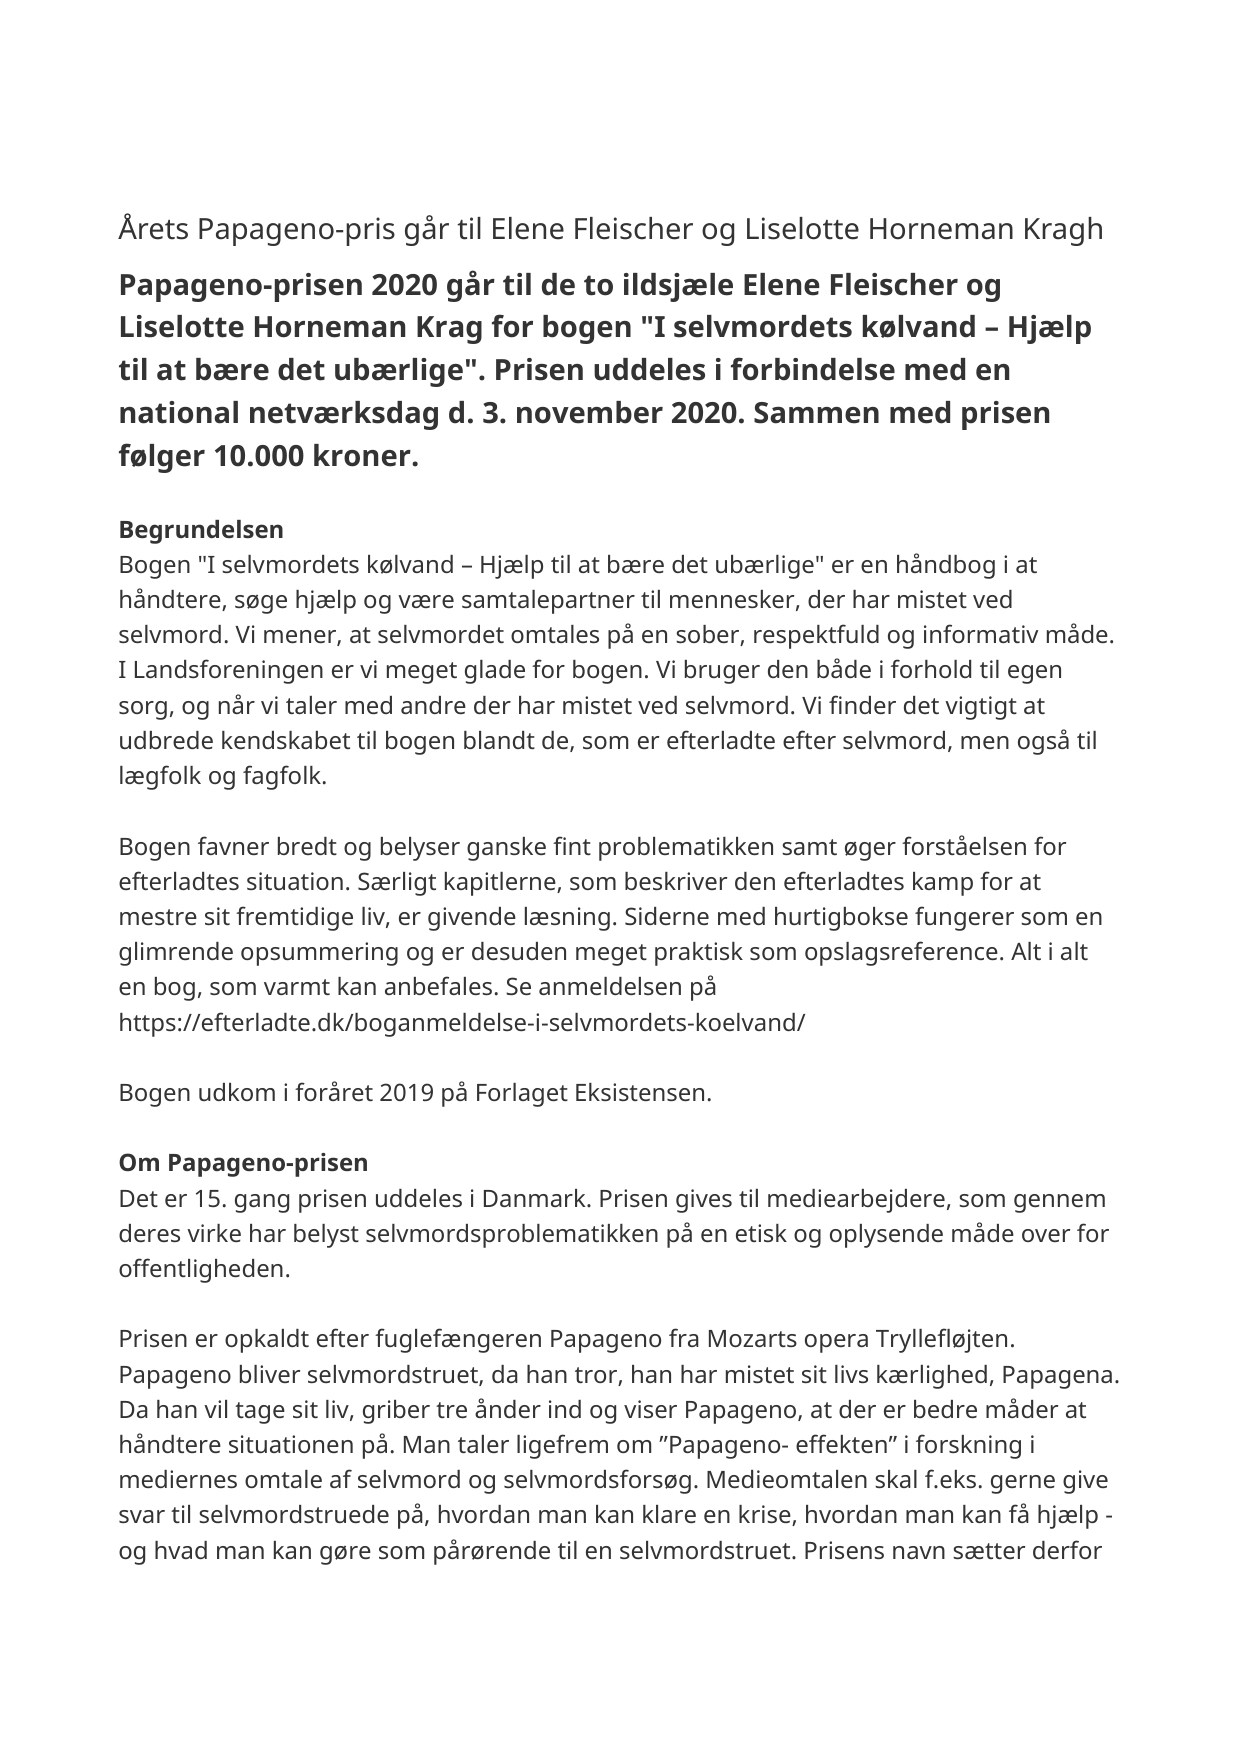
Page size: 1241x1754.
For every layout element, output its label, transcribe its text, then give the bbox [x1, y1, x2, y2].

text Årets Papageno-pris går til Elene Fleischer og Liselotte Horneman Kragh [118, 208, 1122, 248]
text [118, 264, 1122, 1566]
